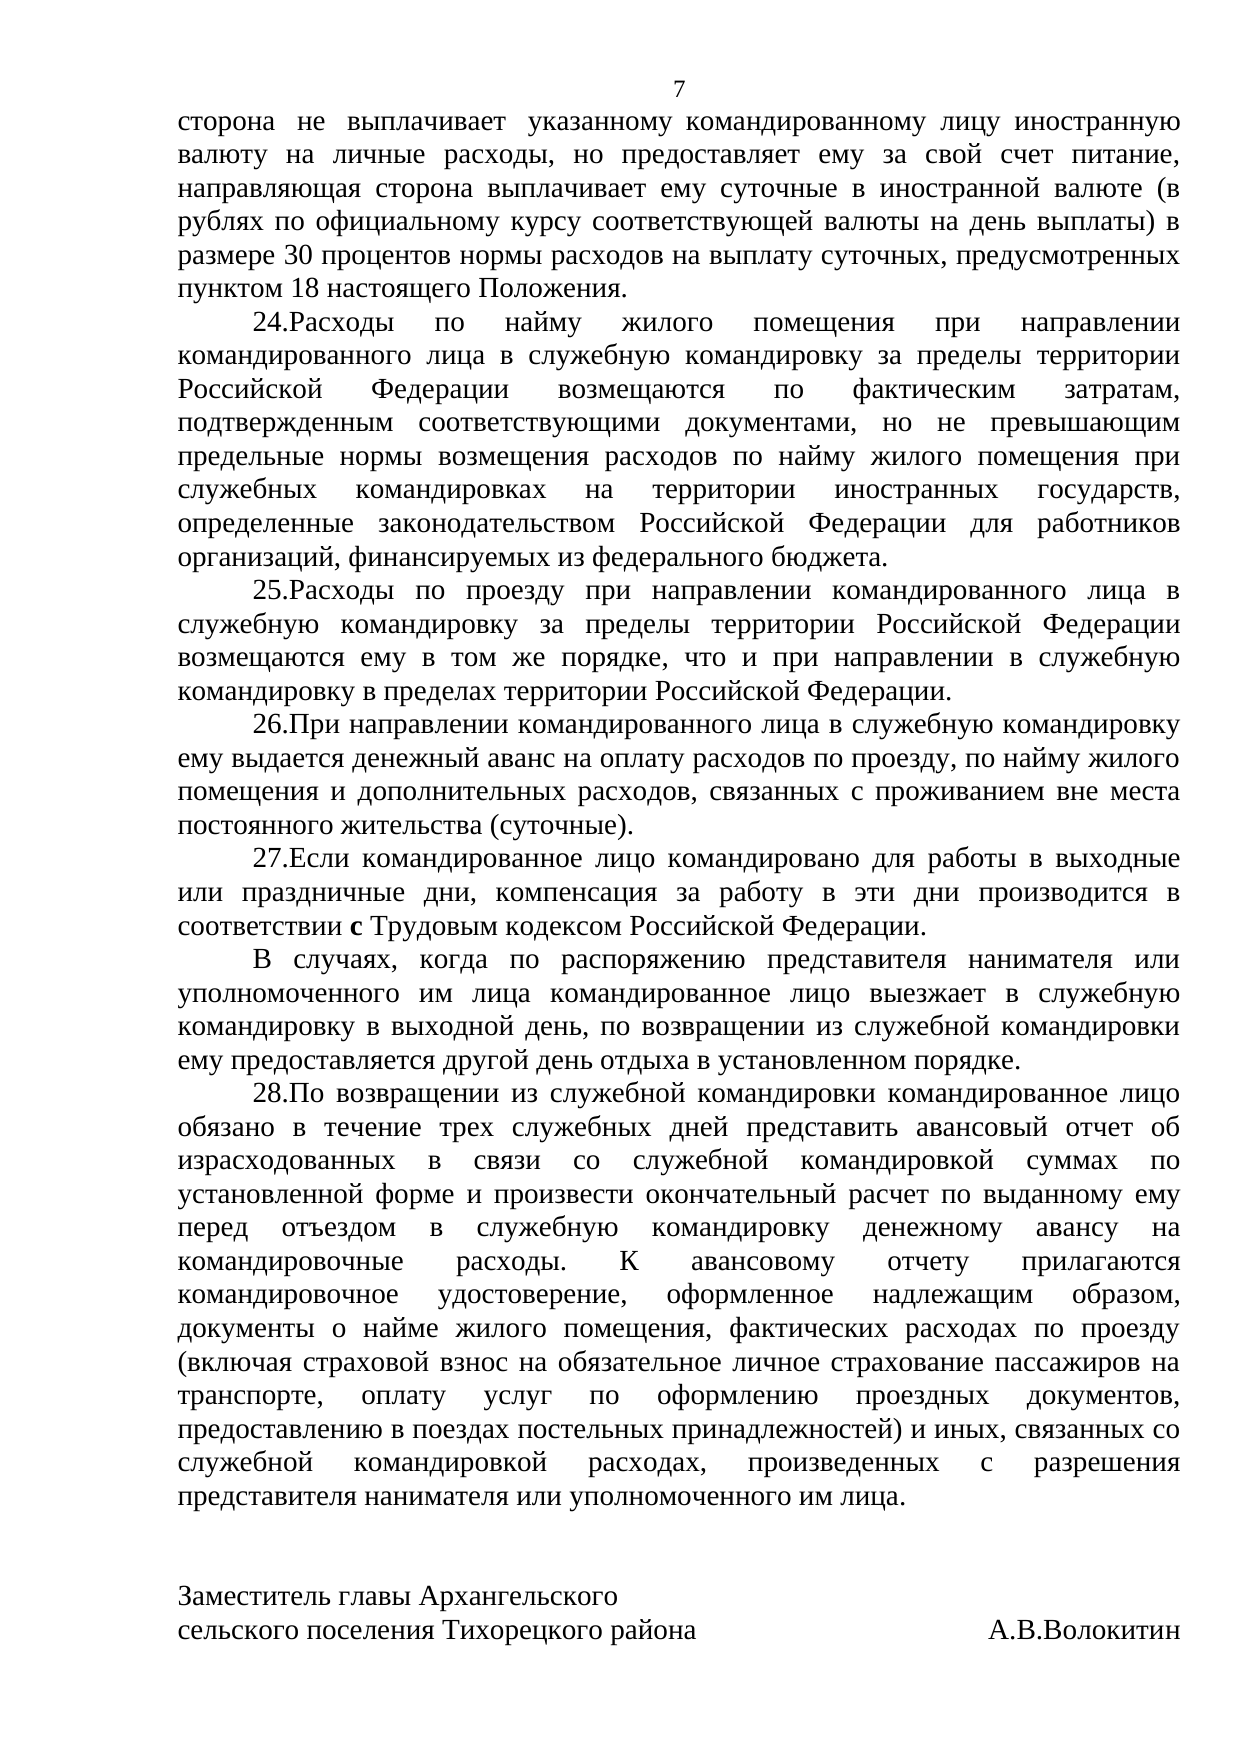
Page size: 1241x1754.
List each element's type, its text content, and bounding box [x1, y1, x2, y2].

text В случаях, когда по распоряжению представителя нанимателя или уполномоченного им лица командированное лицо выезжает в служебную командировку в выходной день, по возвращении из служебной командировки ему предоставляется другой день отдыха в установленном порядке. [177, 941, 1181, 1075]
text сельского поселения Тихорецкого района А.В.Волокитин [177, 1612, 1181, 1646]
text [177, 103, 1181, 304]
text 26.При направлении командированного лица в служебную командировку ему выдается денежный аванс на оплату расходов по проезду, по найму жилого помещения и дополнительных расходов, связанных с проживанием вне места постоянного жительства (суточные). [177, 706, 1181, 841]
text 25.Расходы по проезду при направлении командированного лица в служебную командировку за пределы территории Российской Федерации возмещаются ему в том же порядке, что и при направлении в служебную командировку в пределах территории Российской Федерации. [177, 572, 1181, 706]
text 27.Если командированное лицо командировано для работы в выходные или праздничные дни, компенсация за работу в эти дни производится в соответствии с Трудовым кодексом Российской Федерации. [177, 841, 1181, 941]
text 28.По возвращении из служебной командировки командированное лицо обязано в течение трех служебных дней представить авансовый отчет об израсходованных в связи со служебной командировкой суммах по установленной форме и произвести окончательный расчет по выданному ему перед отъездом в служебную командировку денежному авансу на командировочные расходы. К авансовому отчету прилагаются командировочное удостоверение, оформленное надлежащим образом, документы о найме жилого помещения, фактических расходах по проезду (включая страховой взнос на обязательное личное страхование пассажиров на транспорте, оплату услуг по оформлению проездных документов, предоставлению в поездах постельных принадлежностей) и иных, связанных со служебной командировкой расходах, произведенных с разрешения представителя нанимателя или уполномоченного им лица. [177, 1075, 1181, 1511]
text 24.Расходы по найму жилого помещения при направлении командированного лица в служебную командировку за пределы территории Российской Федерации возмещаются по фактическим затратам, подтвержденным соответствующими документами, но не превышающим предельные нормы возмещения расходов по найму жилого помещения при служебных командировках на территории иностранных государств, определенные законодательством Российской Федерации для работников организаций, финансируемых из федерального бюджета. [177, 304, 1181, 572]
text Заместитель главы Архангельского [177, 1578, 1181, 1612]
